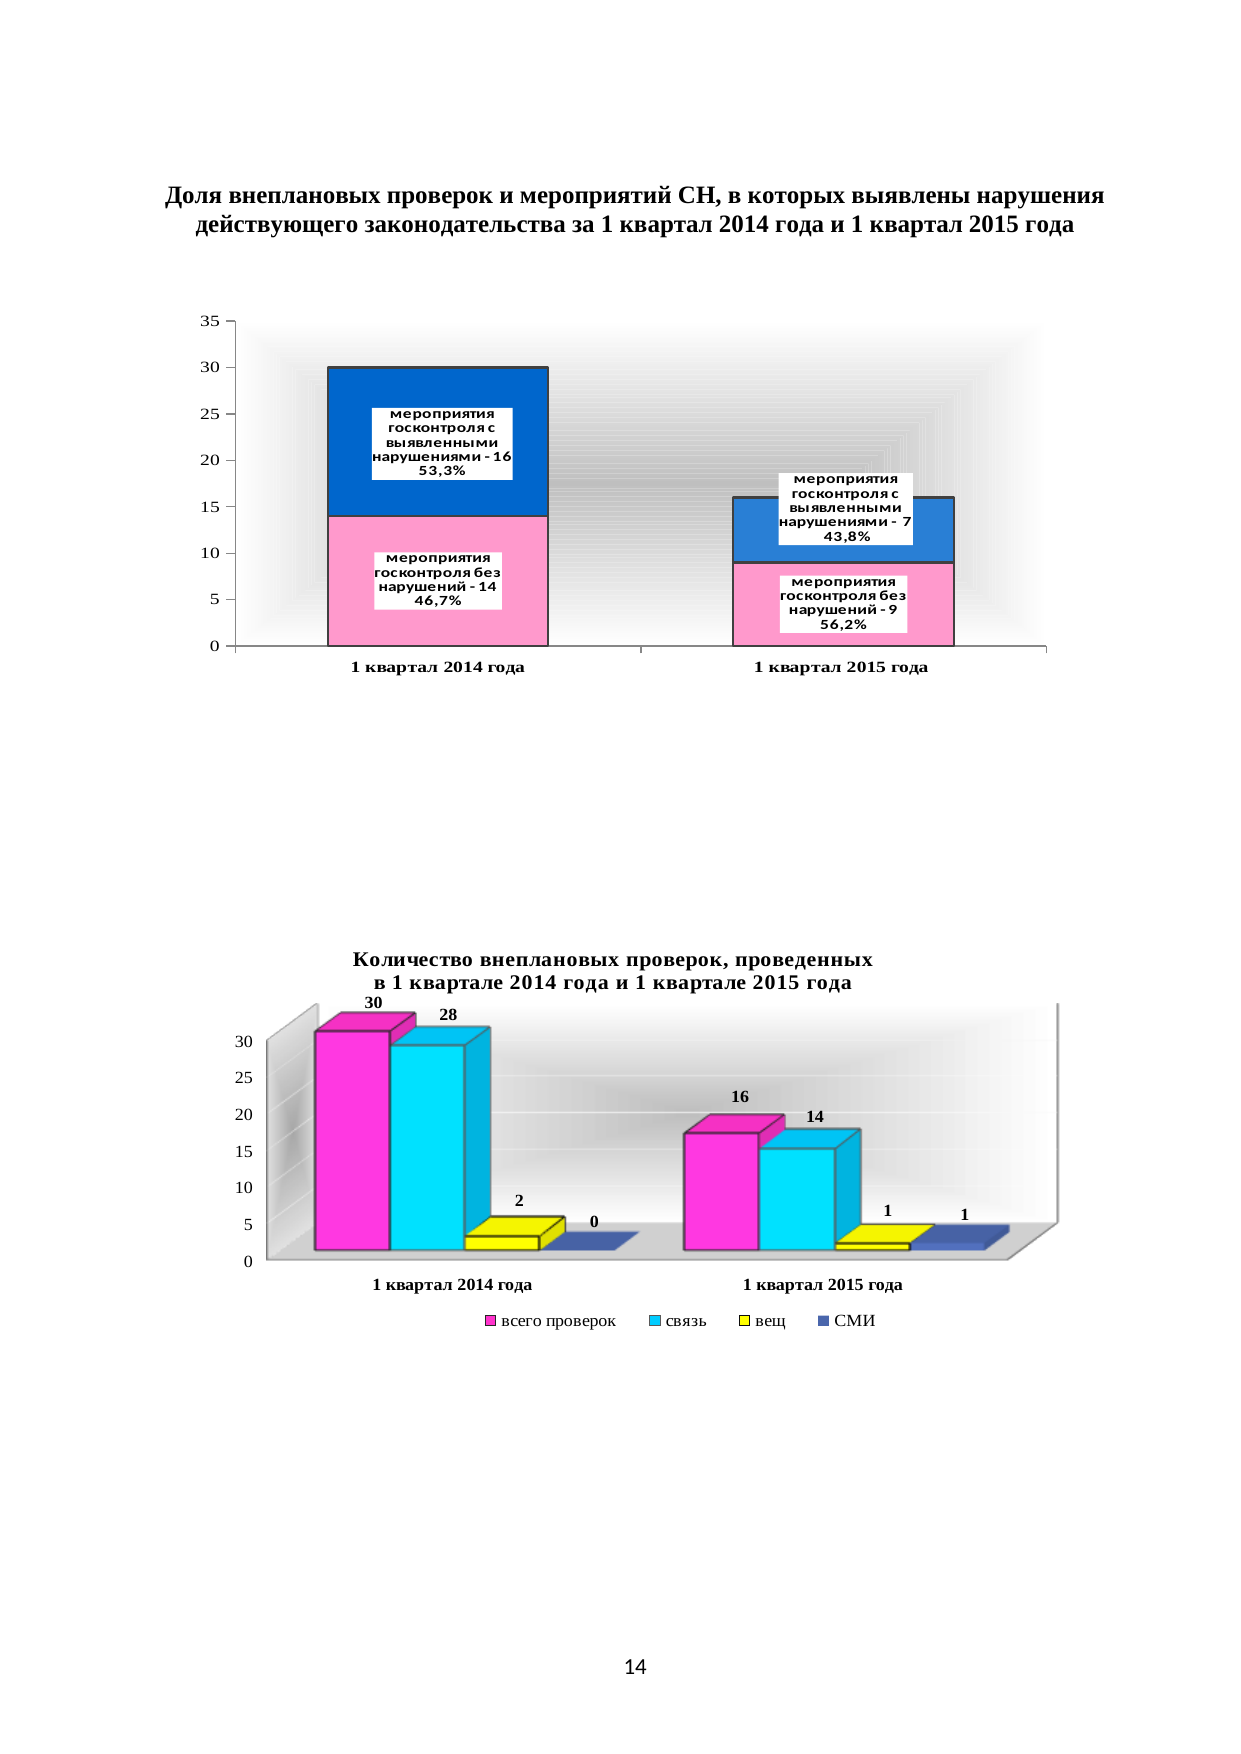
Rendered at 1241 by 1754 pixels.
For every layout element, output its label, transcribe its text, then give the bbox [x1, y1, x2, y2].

text Доля внеплановых проверок и мероприятий СН, в которых выявлены нарушения действующего законодательства за 1 квартал 2014 года и 1 квартал 2015 года [118, 180, 1152, 238]
